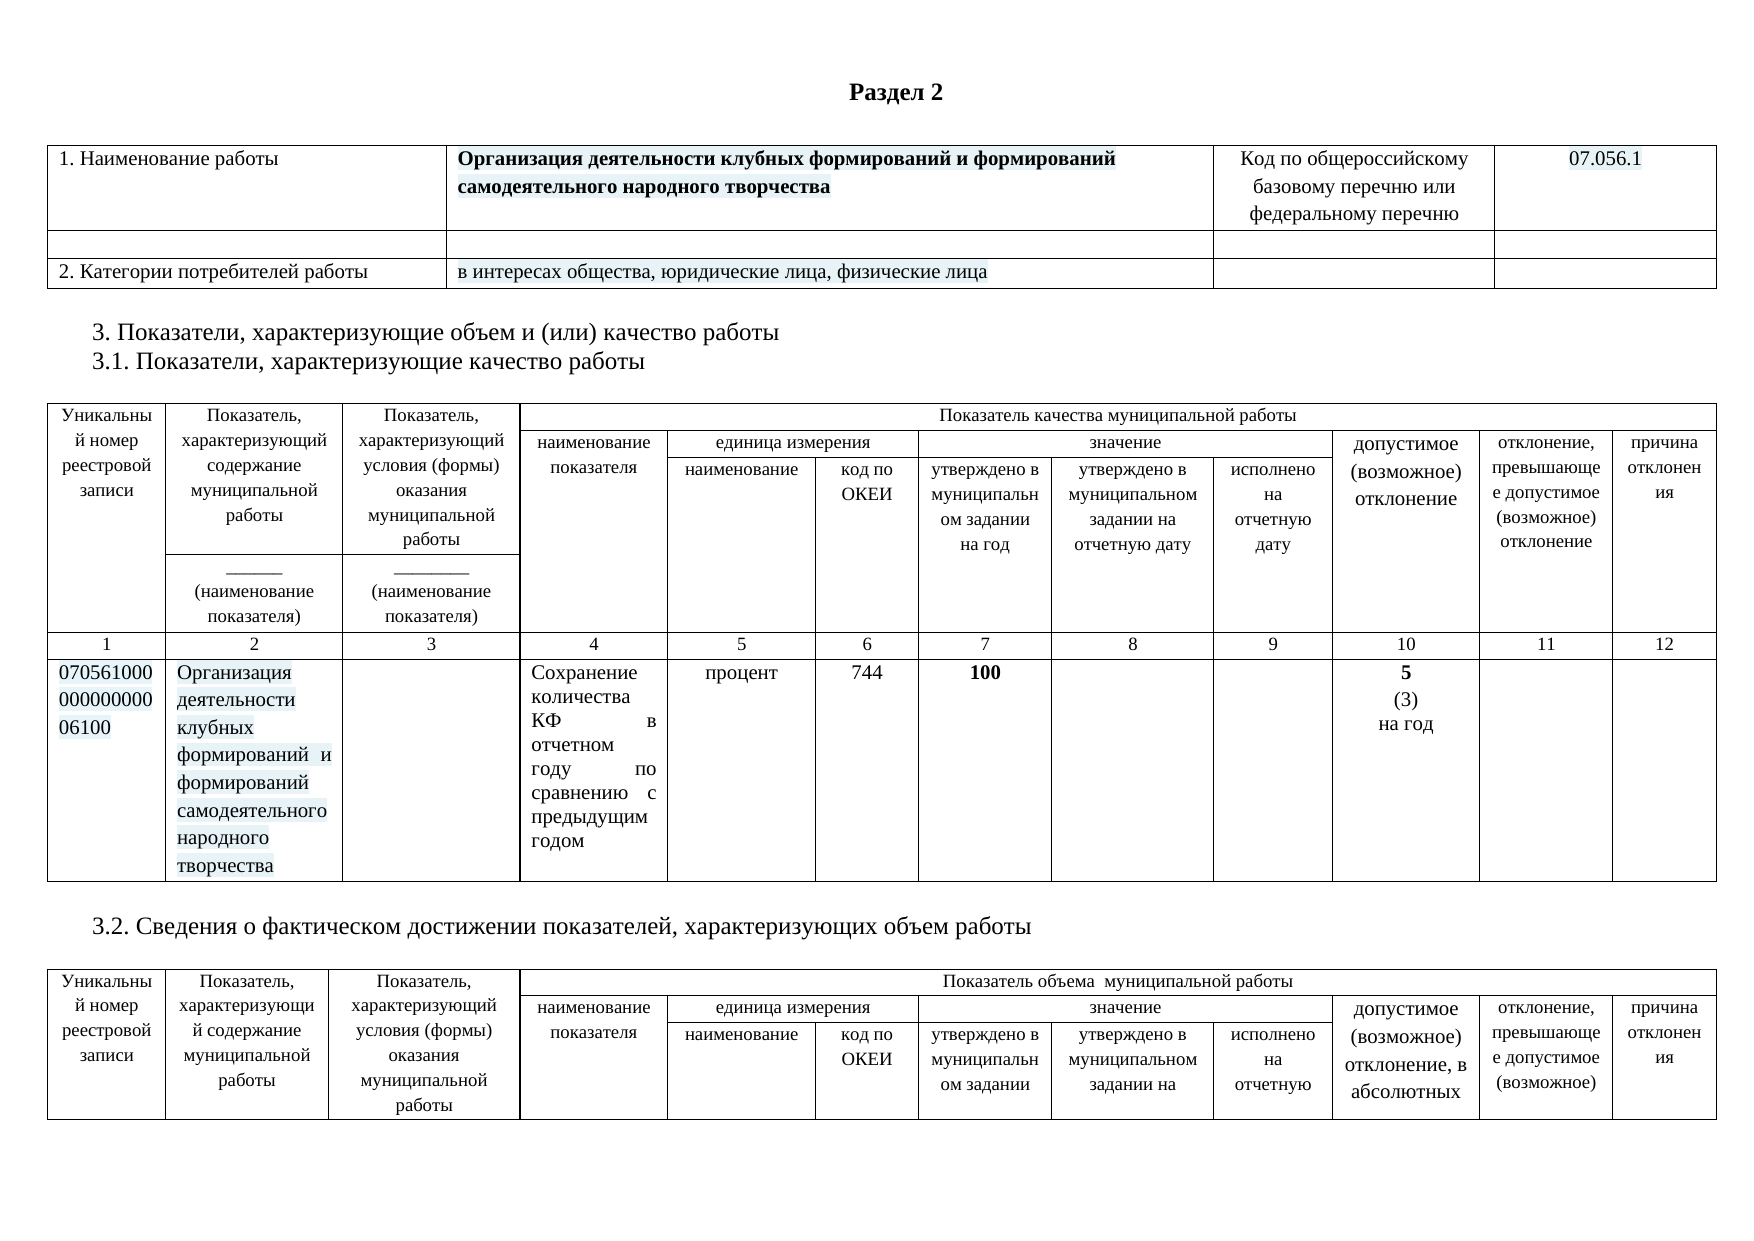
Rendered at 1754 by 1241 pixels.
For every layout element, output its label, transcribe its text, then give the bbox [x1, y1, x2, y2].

table_cell 100 [919, 660, 1051, 881]
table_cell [919, 1023, 1051, 1119]
table_header Организация деятельности клубных формирований и формирований самодеятельного народного творчества [447, 146, 1213, 229]
table_cell исполнено на отчетную дату [1214, 458, 1332, 632]
table_cell [1052, 660, 1213, 881]
text 3. Показатели, характеризующие объем и (или) качество работы [92, 317, 1700, 346]
table_cell допустимое (возможное) отклонение [1333, 431, 1479, 632]
table_cell причина отклонения [1613, 431, 1716, 632]
table_header Код по общероссийскому базовому перечню или федеральному перечню [1214, 146, 1494, 229]
table_cell [343, 660, 519, 881]
table_cell 10 [1333, 633, 1479, 658]
table_cell [447, 231, 1213, 258]
table_cell код по ОКЕИ [816, 458, 918, 632]
table_cell 12 [1613, 633, 1716, 658]
table_cell 744 [816, 660, 918, 881]
table_header 1. Наименование работы [48, 146, 446, 229]
table_cell отклонение, превышающее допустимое (возможное) отклонение [1480, 431, 1612, 632]
table_cell причина отклонения [1613, 996, 1716, 1119]
table_cell [1214, 259, 1494, 288]
table_cell 4 [521, 633, 667, 658]
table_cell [1052, 1023, 1213, 1119]
table_header Показатель, характеризующий условия (формы) оказания муниципальной работы [329, 970, 519, 1119]
text 3.2. Сведения о фактическом достижении показателей, характеризующих объем работы [92, 911, 1700, 940]
table_cell 11 [1480, 633, 1612, 658]
table_cell Сохранение количества КФ в отчетном году по сравнению с предыдущим годом [521, 660, 667, 881]
table_cell 9 [1214, 633, 1332, 658]
table_cell 8 [1052, 633, 1213, 658]
text 3.1. Показатели, характеризующие качество работы [92, 346, 1700, 374]
table_cell 7 [919, 633, 1051, 658]
table_header Показатель объема муниципальной работы [521, 970, 1716, 995]
table_cell единица измерения [668, 431, 918, 457]
table_cell 6 [816, 633, 918, 658]
table_cell наименование [668, 1023, 815, 1119]
table_cell ________ (наименование показателя) [343, 555, 519, 632]
table_cell [1613, 660, 1716, 881]
table_cell единица измерения [668, 996, 918, 1022]
table_cell 2 [166, 633, 342, 658]
table_cell наименование показателя [521, 996, 667, 1119]
table_cell 5 (3) на год [1333, 660, 1479, 881]
table_cell утверждено в муниципальном задании на год [919, 458, 1051, 632]
table_cell ______ (наименование показателя) [166, 555, 342, 632]
table_cell значение [919, 431, 1332, 457]
table_header Показатель, характеризующий содержание муниципальной работы [166, 404, 342, 554]
table_cell [1214, 231, 1494, 258]
table_header Показатель качества муниципальной работы [521, 404, 1716, 430]
table_cell наименование [668, 458, 815, 632]
table_cell [1480, 660, 1612, 881]
subtitle Раздел 2 [92, 77, 1700, 105]
table_cell в интересах общества, юридические лица, физические лица [447, 259, 1213, 288]
table_cell допустимое (возможное) отклонение, в абсолютных показателях (квартал) [1333, 996, 1479, 1119]
table_cell значение [919, 996, 1332, 1022]
table_cell 2. Категории потребителей работы [48, 259, 446, 288]
table_cell отклонение, превышающее допустимое (возможное) отклонение [1480, 996, 1612, 1119]
table_header Показатель, характеризующий содержание муниципальной работы [166, 970, 328, 1119]
table_cell 1 [48, 633, 165, 658]
table_header Уникальный номер реестровой записи [48, 404, 165, 632]
table_cell Организация деятельности клубных формирований и формирований самодеятельного народного творчества [166, 660, 342, 881]
table_cell [1495, 259, 1716, 288]
table_cell [1214, 660, 1332, 881]
table_cell наименование показателя [521, 431, 667, 632]
table_cell код по ОКЕИ [816, 1023, 918, 1119]
table_cell утверждено в муниципальном задании на отчетную дату [1052, 458, 1213, 632]
table_header 07.056.1 [1495, 146, 1716, 229]
table_cell [48, 231, 446, 258]
table_header Показатель, характеризующий условия (формы) оказания муниципальной работы [343, 404, 519, 554]
table_cell 07056100000000000006100 [48, 660, 165, 881]
table_header Уникальный номер реестровой записи [48, 970, 165, 1119]
table_cell 5 [668, 633, 815, 658]
table_cell [1495, 231, 1716, 258]
table_cell процент [668, 660, 815, 881]
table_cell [1214, 1023, 1332, 1119]
table_cell 3 [343, 633, 519, 658]
